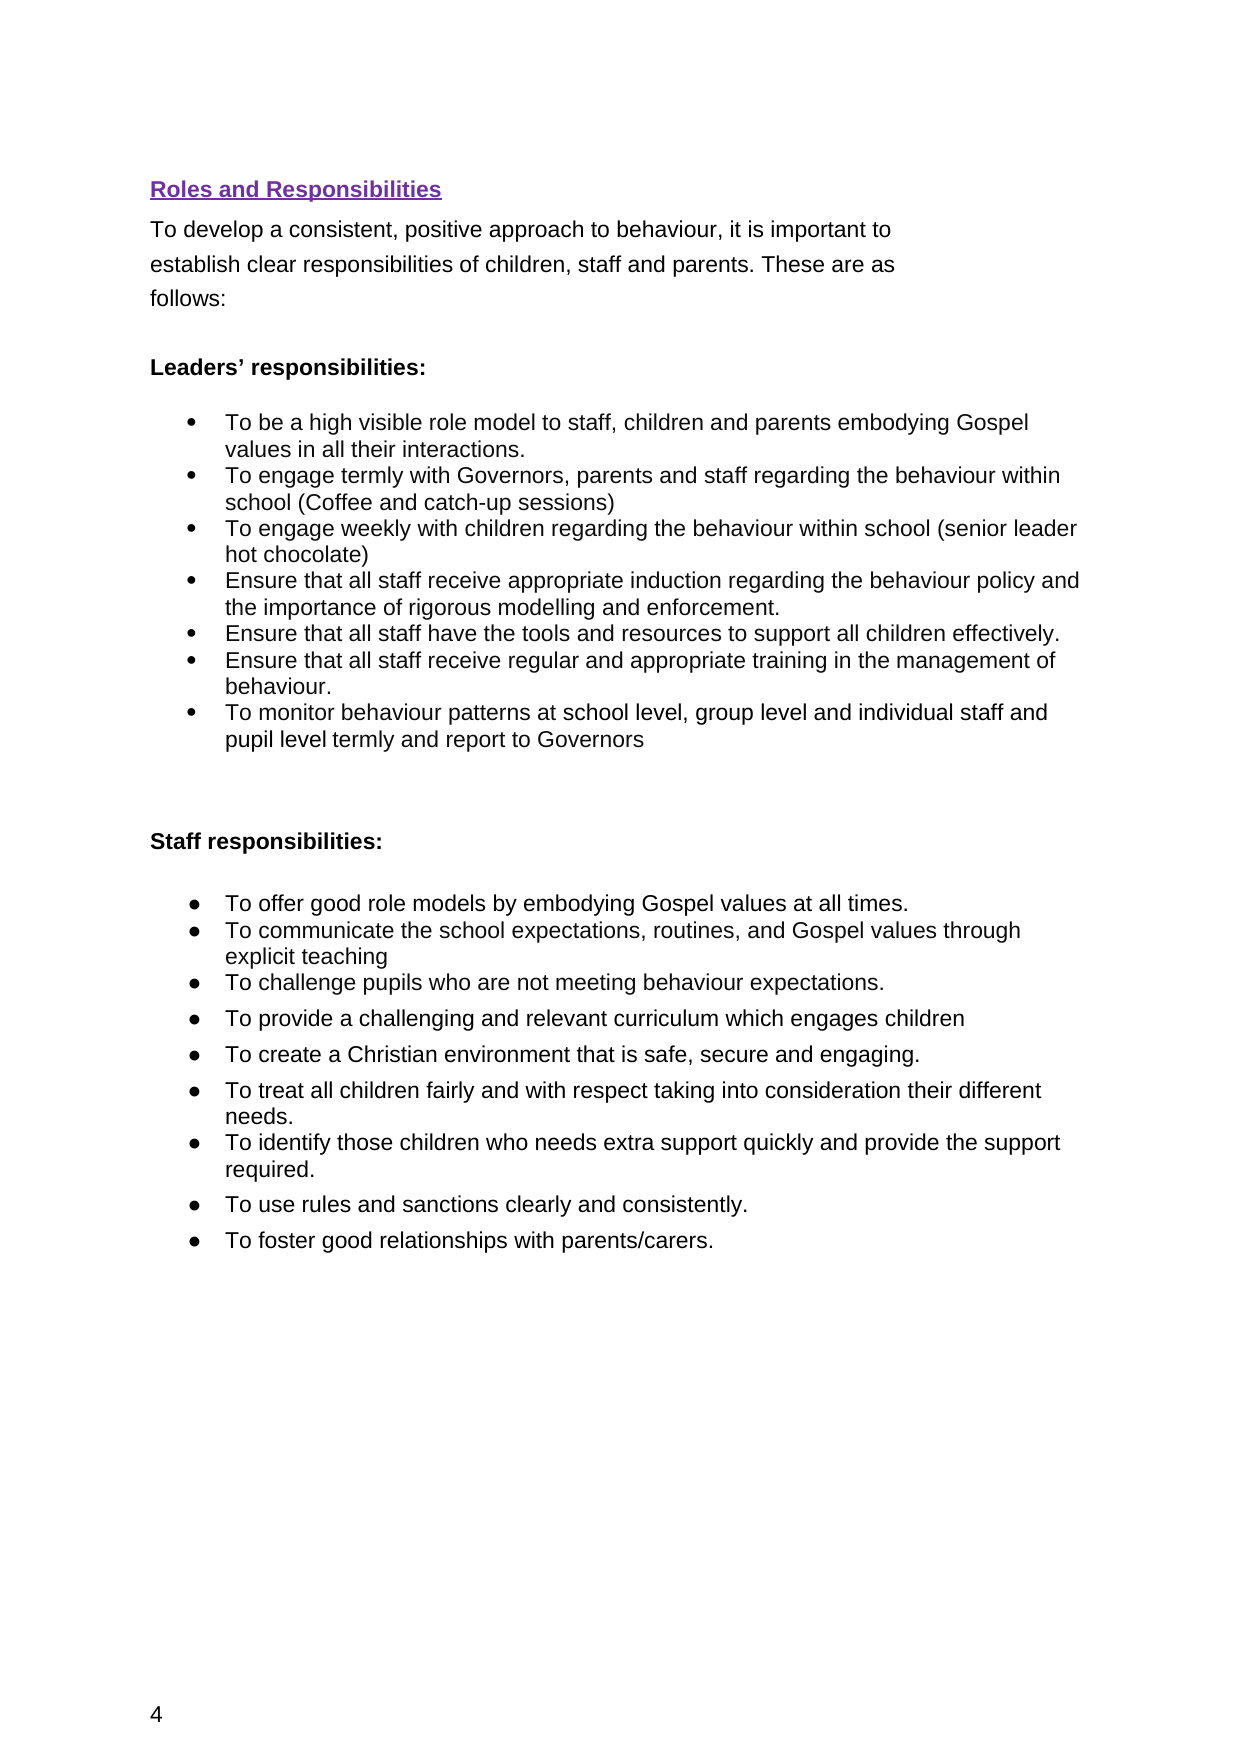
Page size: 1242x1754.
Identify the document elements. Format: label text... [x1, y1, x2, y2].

list Ensure that all staff have the tools and resources to support all children effectively. [187, 620, 1092, 647]
list To challenge pupils who are not meeting behaviour expectations. [187, 969, 1092, 996]
list To foster good relationships with parents/carers. [187, 1227, 1092, 1254]
text Staff responsibilities: [150, 828, 1092, 854]
list To identify those children who needs extra support quickly and provide the support required. [187, 1129, 1092, 1182]
list To create a Christian environment that is safe, secure and engaging. [187, 1041, 1092, 1067]
list To treat all children fairly and with respect taking into consideration their different needs. [187, 1077, 1092, 1129]
text To develop a consistent, positive approach to behaviour, it is important to establish clear responsibilities of children, staff and parents. These are as follows: [150, 216, 977, 312]
list To be a high visible role model to staff, children and parents embodying Gospel values in all their interactions. [187, 409, 1092, 462]
list Ensure that all staff receive regular and appropriate training in the management of behaviour. [187, 647, 1092, 699]
text Leaders’ responsibilities: [150, 354, 1092, 380]
list To provide a challenging and relevant curriculum which engages children [187, 1005, 1092, 1031]
list To engage weekly with children regarding the behaviour within school (senior leader hot chocolate) [187, 515, 1092, 567]
list To use rules and sanctions clearly and consistently. [187, 1191, 1092, 1218]
text Roles and Responsibilities [150, 176, 1092, 202]
list Ensure that all staff receive appropriate induction regarding the behaviour policy and the importance of rigorous modelling and enforcement. [187, 567, 1092, 620]
list To communicate the school expectations, routines, and Gospel values through explicit teaching [187, 917, 1092, 969]
list To engage termly with Governors, parents and staff regarding the behaviour within school (Coffee and catch-up sessions) [187, 462, 1092, 515]
list To monitor behaviour patterns at school level, group level and individual staff and pupil level termly and report to Governors [187, 699, 1092, 754]
list To offer good role models by embodying Gospel values at all times. [187, 890, 1092, 917]
